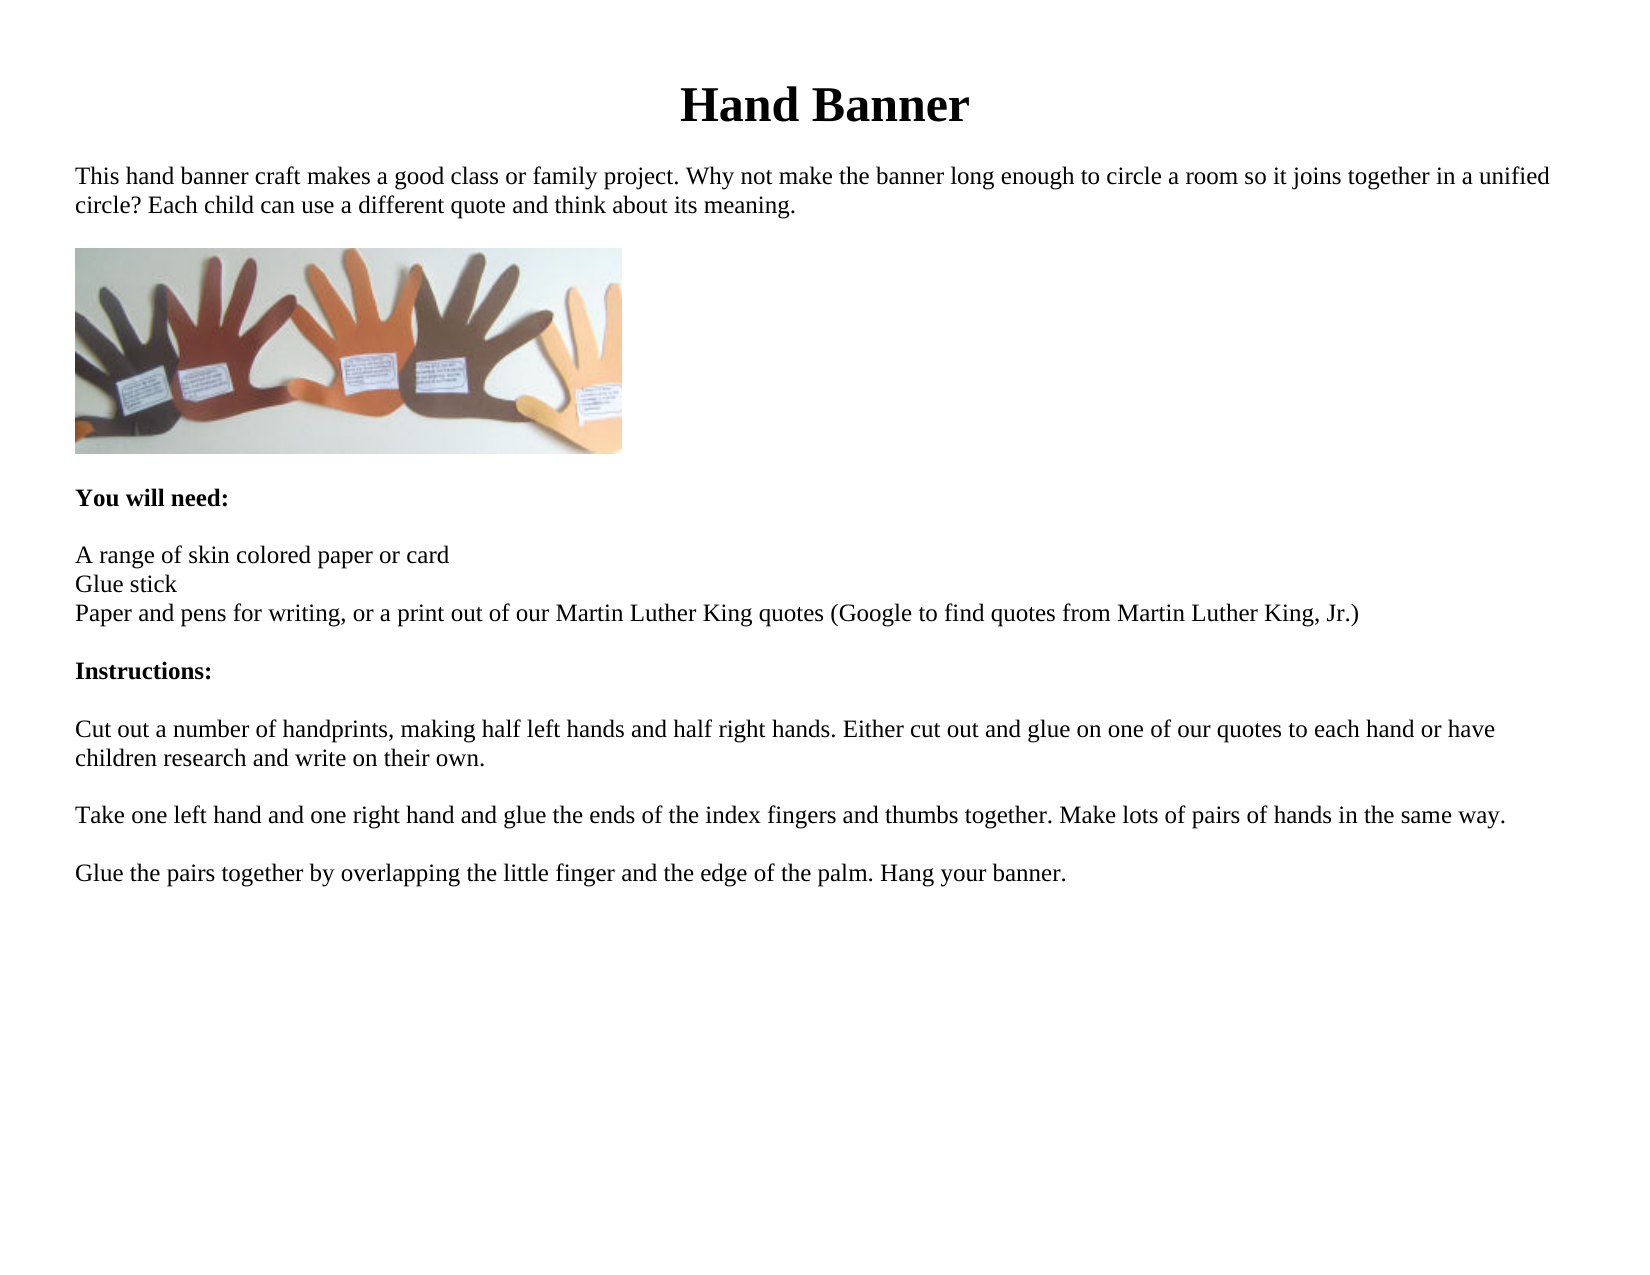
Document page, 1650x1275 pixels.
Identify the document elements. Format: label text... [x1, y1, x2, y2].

text Instructions: [75, 656, 1575, 685]
text Hand Banner [75, 75, 1575, 132]
text Cut out a number of handprints, making half left hands and half right hands. Either cut out and glue on one of our quotes to each hand or have children research and write on their own. [75, 714, 1575, 771]
text A range of skin colored paper or card Glue stick Paper and pens for writing, or a print out of our Martin Luther King quotes (Google to find quotes from Martin Luther King, Jr.) [75, 541, 1575, 627]
text You will need: [75, 483, 1575, 511]
picture [75, 248, 623, 454]
text Take one left hand and one right hand and glue the ends of the index fingers and thumbs together. Make lots of pairs of hands in the same way. [75, 801, 1575, 829]
text Glue the pairs together by overlapping the little finger and the edge of the palm. Hang your banner. [75, 858, 1575, 887]
text This hand banner craft makes a good class or family project. Why not make the banner long enough to circle a room so it joins together in a unified circle? Each child can use a different quote and think about its meaning. [75, 162, 1575, 219]
